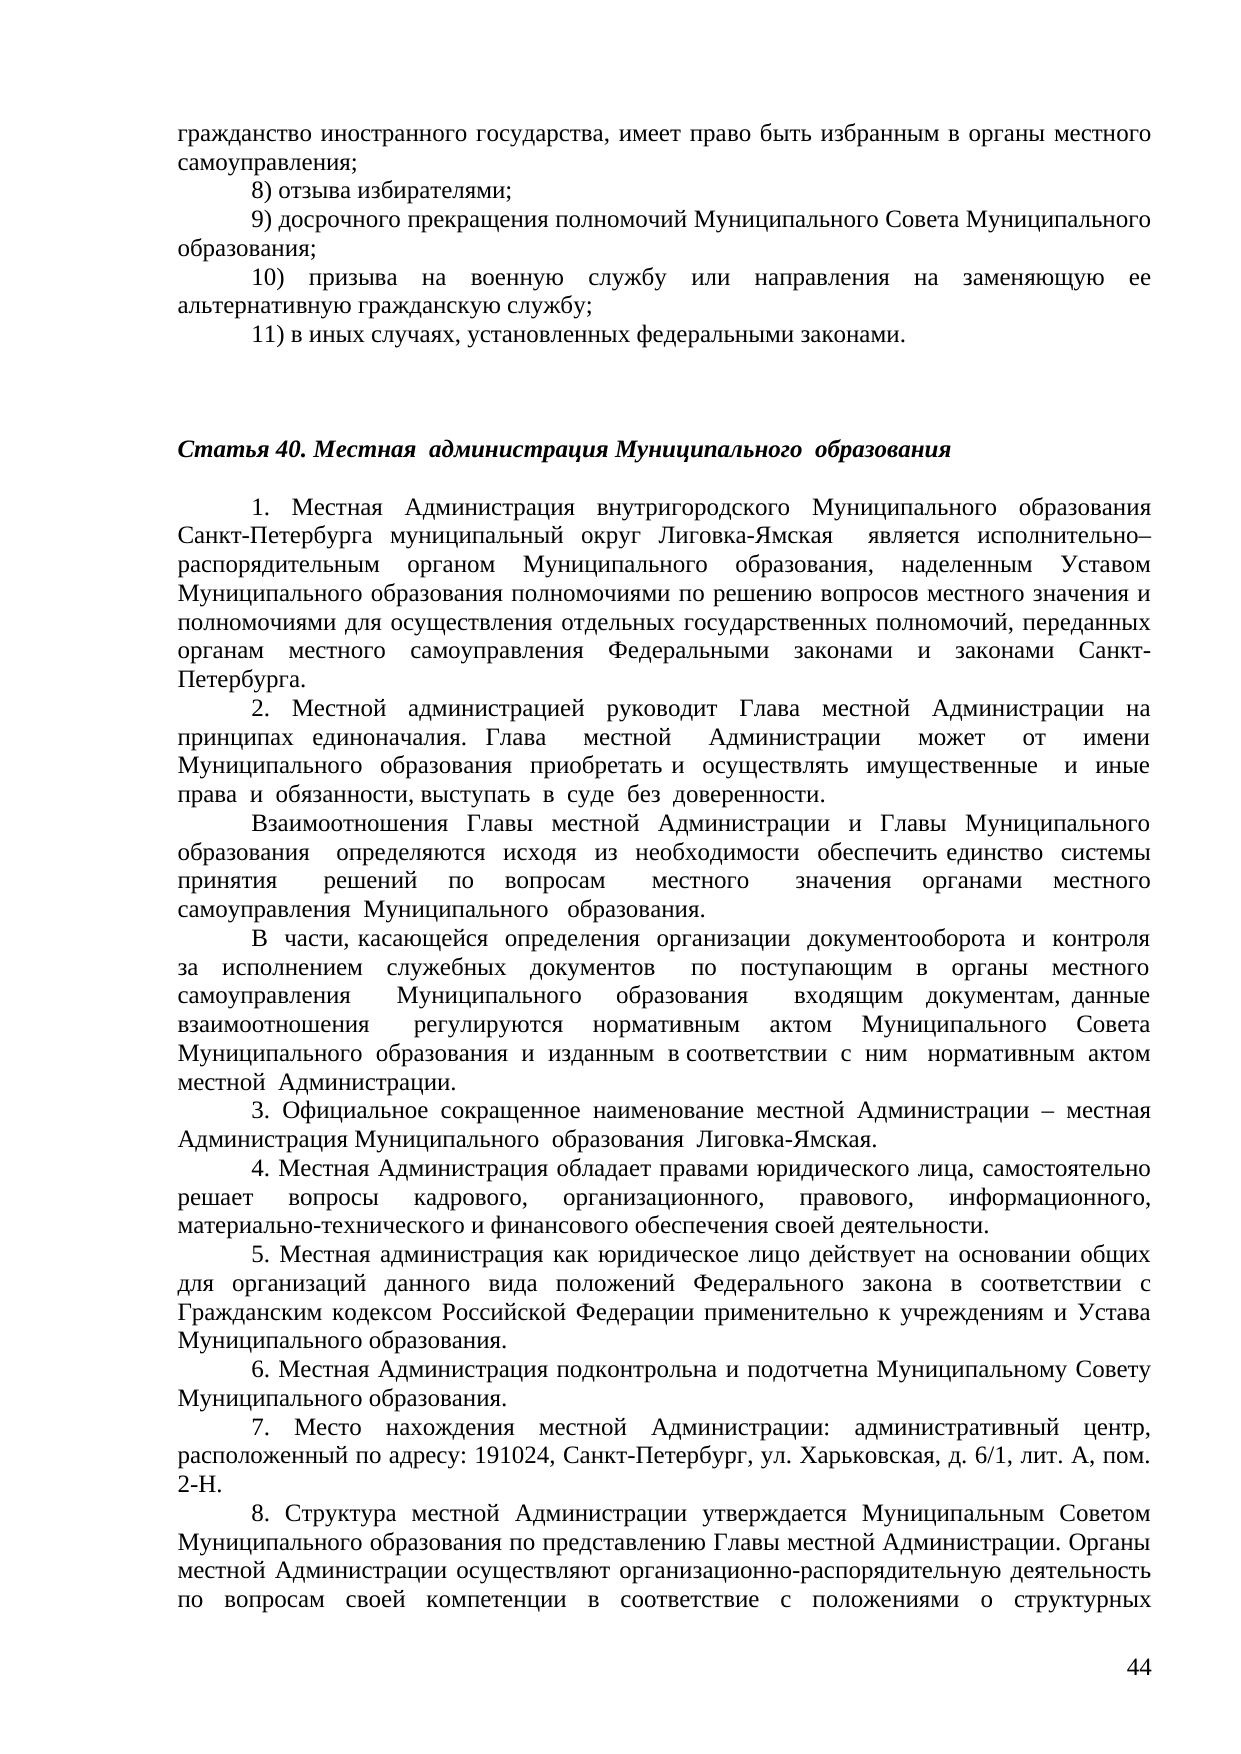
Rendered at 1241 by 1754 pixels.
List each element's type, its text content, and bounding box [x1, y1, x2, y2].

text Статья 40. Местная администрация Муниципального образования [177, 434, 1152, 463]
text 1. Местная Администрация внутригородского Муниципального образования Санкт-Петербурга муниципальный округ Лиговка-Ямская является исполнительно–распорядительным органом Муниципального образования, наделенным Уставом Муниципального образования полномочиями по решению вопросов местного значения и полномочиями для осуществления отдельных государственных полномочий, переданных органам местного самоуправления Федеральными законами и законами Санкт-Петербурга. [177, 492, 1152, 693]
text 10) призыва на военную службу или направления на заменяющую ее альтернативную гражданскую службу; [177, 262, 1152, 319]
text Взаимоотношения Главы местной Администрации и Главы Муниципального образования определяются исходя из необходимости обеспечить единство системы принятия решений по вопросам местного значения органами местного самоуправления Муниципального образования. [177, 808, 1152, 923]
text 2. Местной администрацией руководит Глава местной Администрации на принципах единоначалия. Глава местной Администрации может от имени Муниципального образования приобретать и осуществлять имущественные и иные права и обязанности, выступать в суде без доверенности. [177, 693, 1152, 808]
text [177, 1498, 1152, 1613]
text 11) в иных случаях, установленных федеральными законами. [177, 319, 1152, 348]
text 6. Местная Администрация подконтрольна и подотчетна Муниципальному Совету Муниципального образования. [177, 1354, 1152, 1412]
text 3. Официальное сокращенное наименование местной Администрации – местная Администрация Муниципального образования Лиговка-Ямская. [177, 1096, 1152, 1153]
text 4. Местная Администрация обладает правами юридического лица, самостоятельно решает вопросы кадрового, организационного, правового, информационного, материально-технического и финансового обеспечения своей деятельности. [177, 1153, 1152, 1239]
text 7. Место нахождения местной Администрации: административный центр, расположенный по адресу: 191024, Санкт-Петербург, ул. Харьковская, д. 6/1, лит. А, пом. 2-Н. [177, 1412, 1152, 1498]
text В части, касающейся определения организации документооборота и контроля за исполнением служебных документов по поступающим в органы местного самоуправления Муниципального образования входящим документам, данные взаимоотношения регулируются нормативным актом Муниципального Совета Муниципального образования и изданным в соответствии с ним нормативным актом местной Администрации. [177, 923, 1152, 1096]
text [177, 118, 1152, 176]
text 8) отзыва избирателями; [177, 176, 1152, 204]
text 9) досрочного прекращения полномочий Муниципального Совета Муниципального образования; [177, 204, 1152, 262]
text 5. Местная администрация как юридическое лицо действует на основании общих для организаций данного вида положений Федерального закона в соответствии с Гражданским кодексом Российской Федерации применительно к учреждениям и Устава Муниципального образования. [177, 1239, 1152, 1354]
